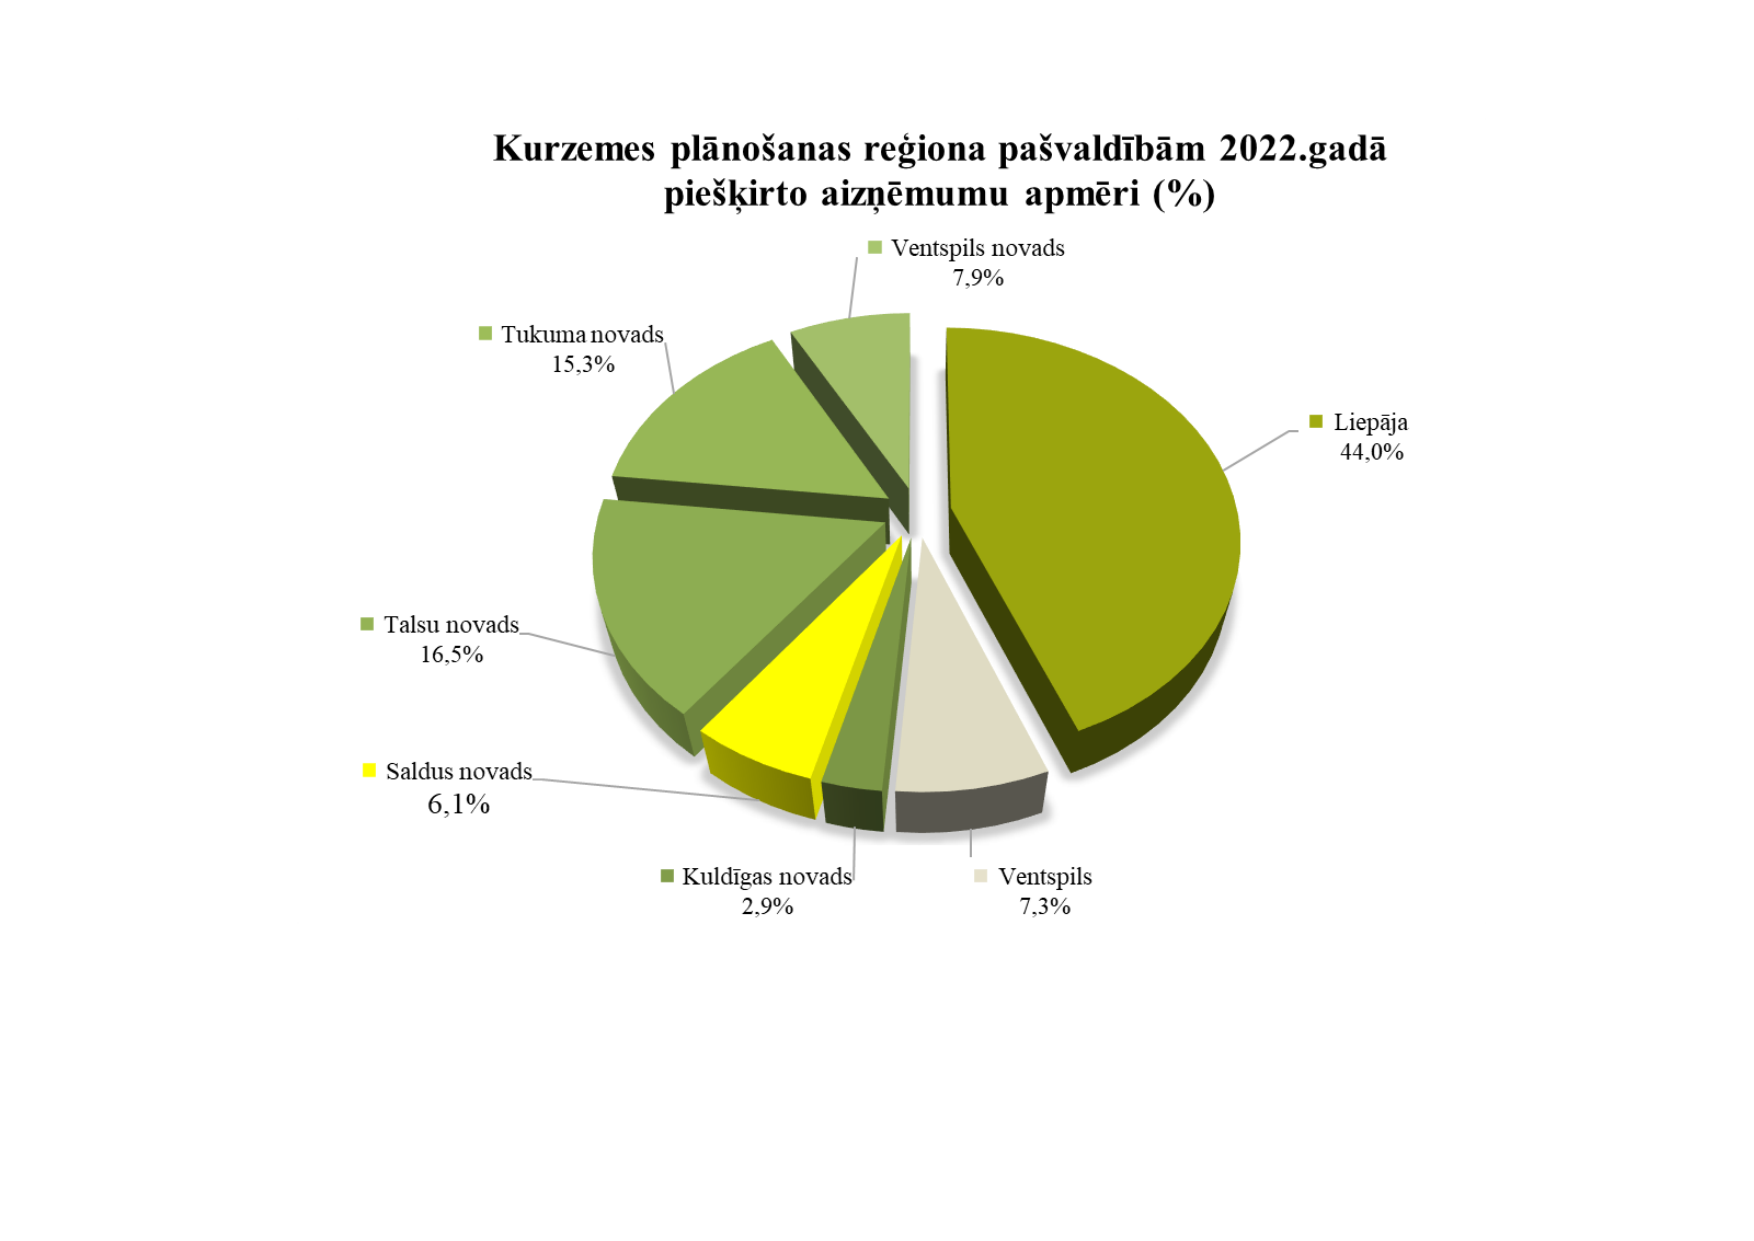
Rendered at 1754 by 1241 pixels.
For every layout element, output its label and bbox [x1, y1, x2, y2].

picture [297, 118, 1487, 924]
